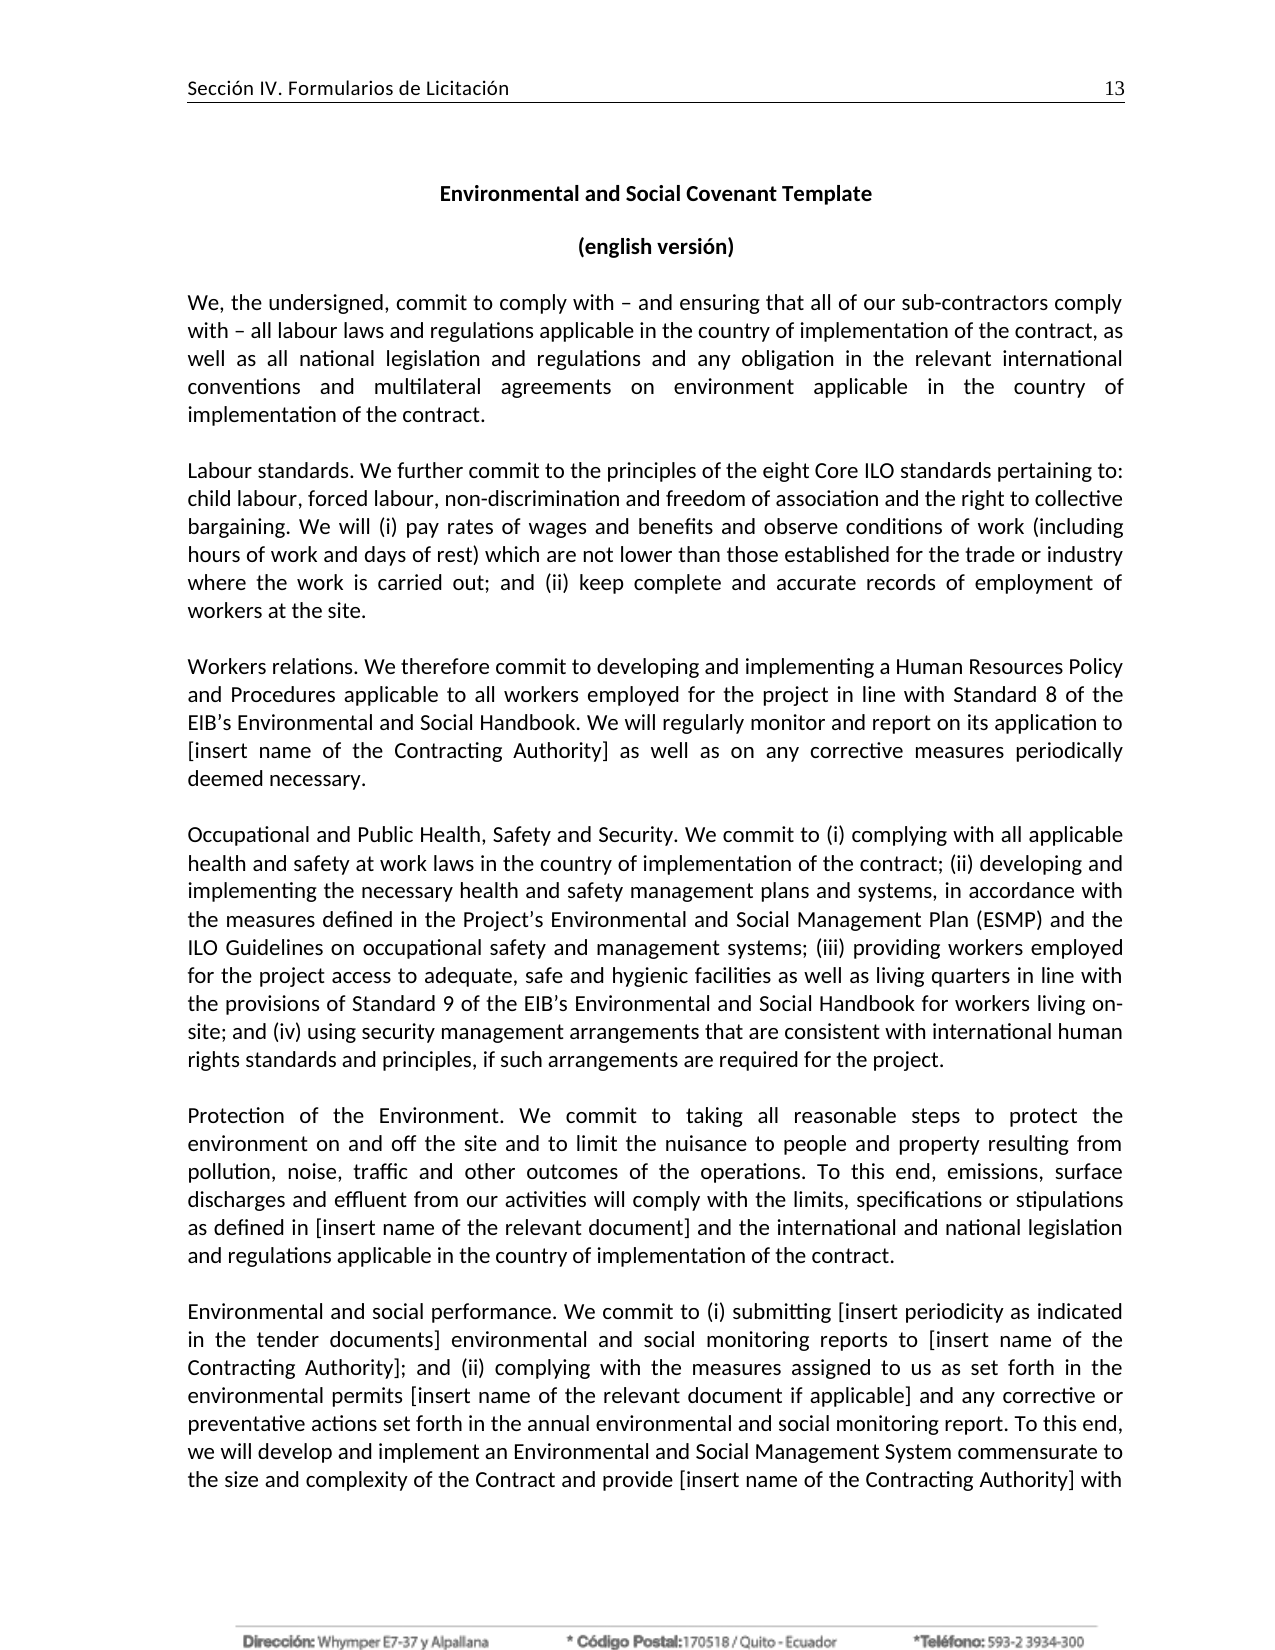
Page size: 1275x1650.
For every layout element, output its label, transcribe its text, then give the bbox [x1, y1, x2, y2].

text Occupational and Public Health, Safety and Security. We commit to (i) complying with all applicable health and safety at work laws in the country of implementation of the contract; (ii) developing and implementing the necessary health and safety management plans and systems, in accordance with the measures defined in the Project’s Environmental and Social Management Plan (ESMP) and the ILO Guidelines on occupational safety and management systems; (iii) providing workers employed for the project access to adequate, safe and hygienic facilities as well as living quarters in line with the provisions of Standard 9 of the EIB’s Environmental and Social Handbook for workers living on-site; and (iv) using security management arrangements that are consistent with international human rights standards and principles, if such arrangements are required for the project. [187, 821, 1125, 1073]
text Labour standards. We further commit to the principles of the eight Core ILO standards pertaining to: child labour, forced labour, non-discrimination and freedom of association and the right to collective bargaining. We will (i) pay rates of wages and benefits and observe conditions of work (including hours of work and days of rest) which are not lower than those established for the trade or industry where the work is carried out; and (ii) keep complete and accurate records of employment of workers at the site. [187, 456, 1125, 624]
text (english versión) [187, 232, 1125, 260]
text Environmental and Social Covenant Template [187, 179, 1125, 207]
text Protection of the Environment. We commit to taking all reasonable steps to protect the environment on and off the site and to limit the nuisance to people and property resulting from pollution, noise, traffic and other outcomes of the operations. To this end, emissions, surface discharges and effluent from our activities will comply with the limits, specifications or stipulations as defined in [insert name of the relevant document] and the international and national legislation and regulations applicable in the country of implementation of the contract. [187, 1101, 1125, 1269]
text We, the undersigned, commit to comply with – and ensuring that all of our sub-contractors comply with – all labour laws and regulations applicable in the country of implementation of the contract, as well as all national legislation and regulations and any obligation in the relevant international conventions and multilateral agreements on environment applicable in the country of implementation of the contract. [187, 288, 1125, 428]
picture [218, 1613, 1125, 1650]
text Workers relations. We therefore commit to developing and implementing a Human Resources Policy and Procedures applicable to all workers employed for the project in line with Standard 8 of the EIB’s Environmental and Social Handbook. We will regularly monitor and report on its application to [insert name of the Contracting Authority] as well as on any corrective measures periodically deemed necessary. [187, 652, 1125, 793]
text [187, 1297, 1125, 1493]
